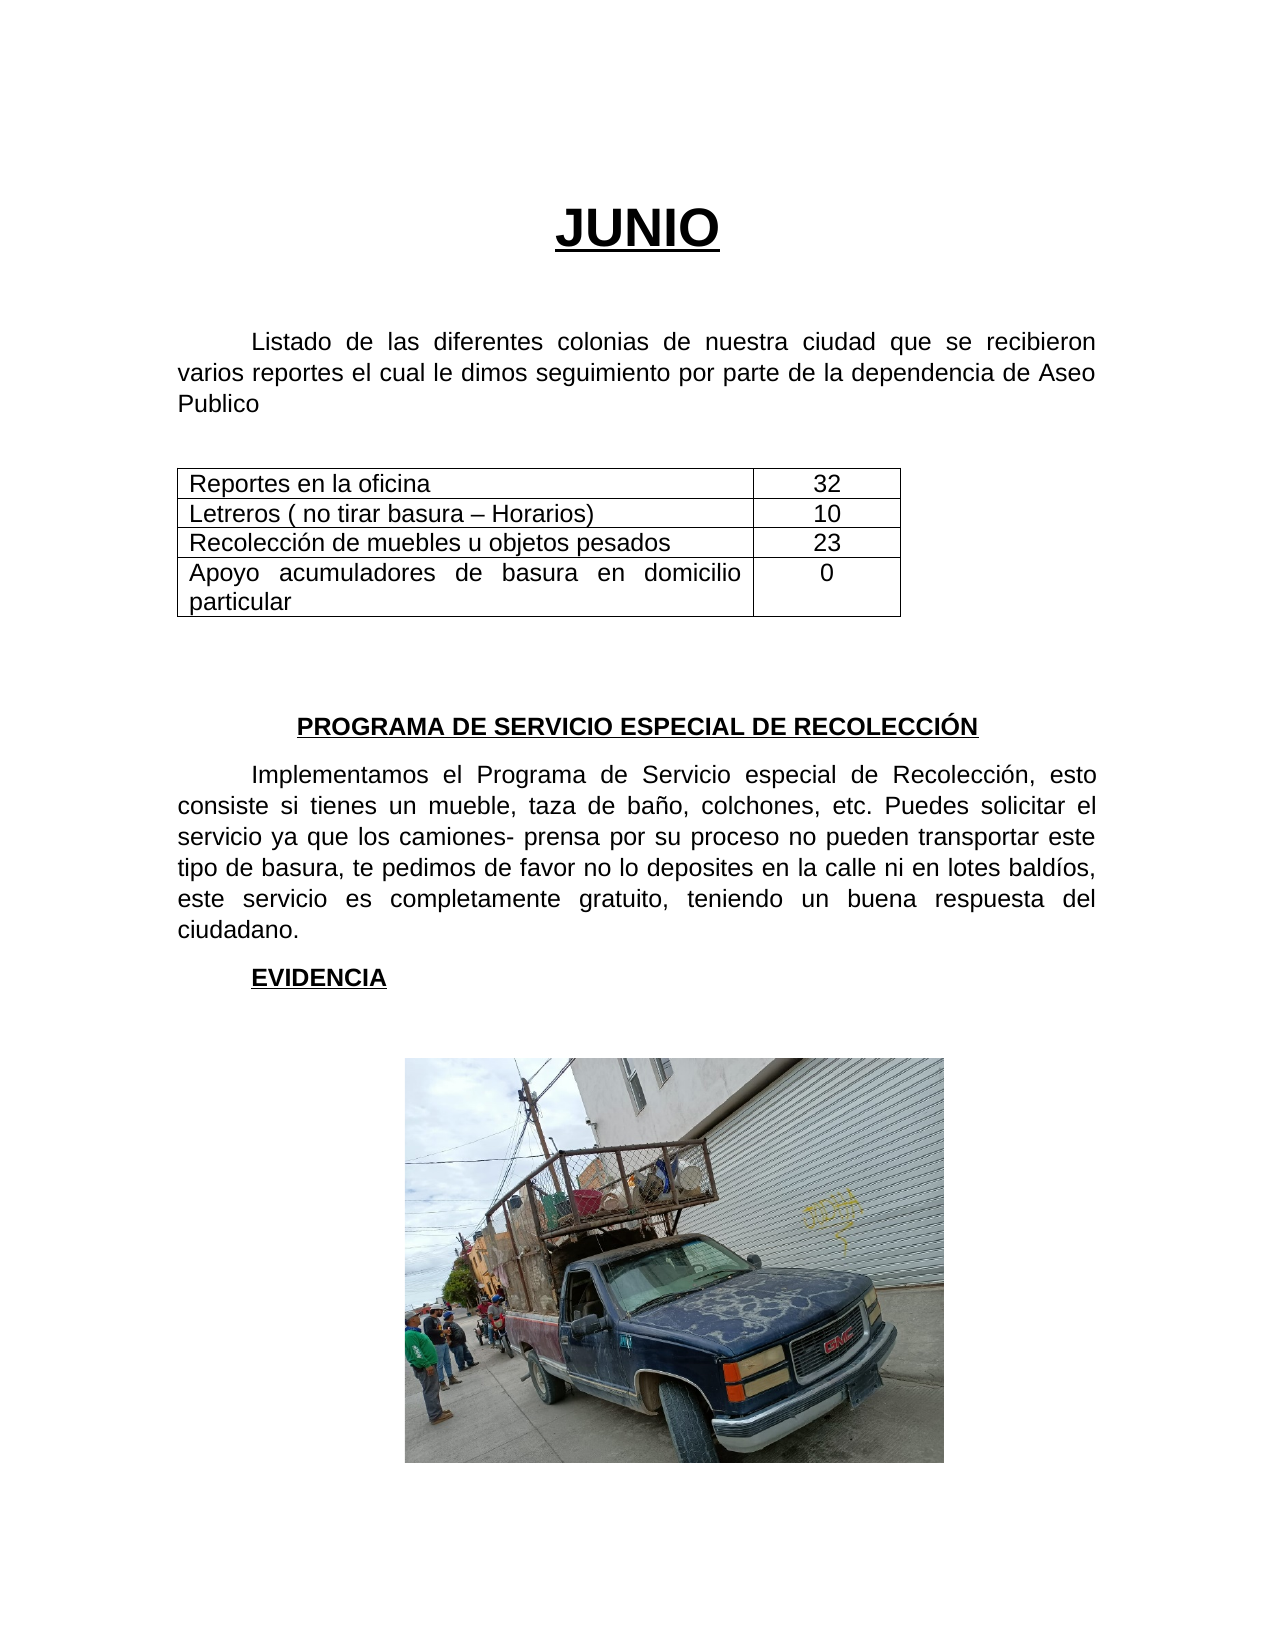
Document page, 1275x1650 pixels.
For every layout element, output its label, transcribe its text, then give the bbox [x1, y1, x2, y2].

table_cell Recolección de muebles u objetos pesados [178, 528, 753, 557]
text Listado de las diferentes colonias de nuestra ciudad que se recibieron varios reportes el cual le dimos seguimiento por parte de la dependencia de Aseo Publico [177, 327, 1098, 418]
table_cell 10 [754, 499, 900, 527]
table_cell Letreros ( no tirar basura – Horarios) [178, 499, 753, 527]
table_cell Apoyo acumuladores de basura en domicilio particular [178, 558, 753, 616]
table_cell 0 [754, 558, 900, 616]
text PROGRAMA DE SERVICIO ESPECIAL DE RECOLECCIÓN [177, 712, 1098, 741]
table_header 32 [754, 469, 900, 497]
table_header Reportes en la oficina [178, 469, 753, 497]
picture [404, 1058, 944, 1463]
table_cell 23 [754, 528, 900, 557]
text Implementamos el Programa de Servicio especial de Recolección, esto consiste si tienes un mueble, taza de baño, colchones, etc. Puedes solicitar el servicio ya que los camiones- prensa por su proceso no pueden transportar este tipo de basura, te pedimos de favor no lo deposites en la calle ni en lotes baldíos, este servicio es completamente gratuito, teniendo un buena respuesta del ciudadano. [177, 760, 1098, 944]
text JUNIO [177, 195, 1098, 258]
text EVIDENCIA [177, 963, 1098, 991]
